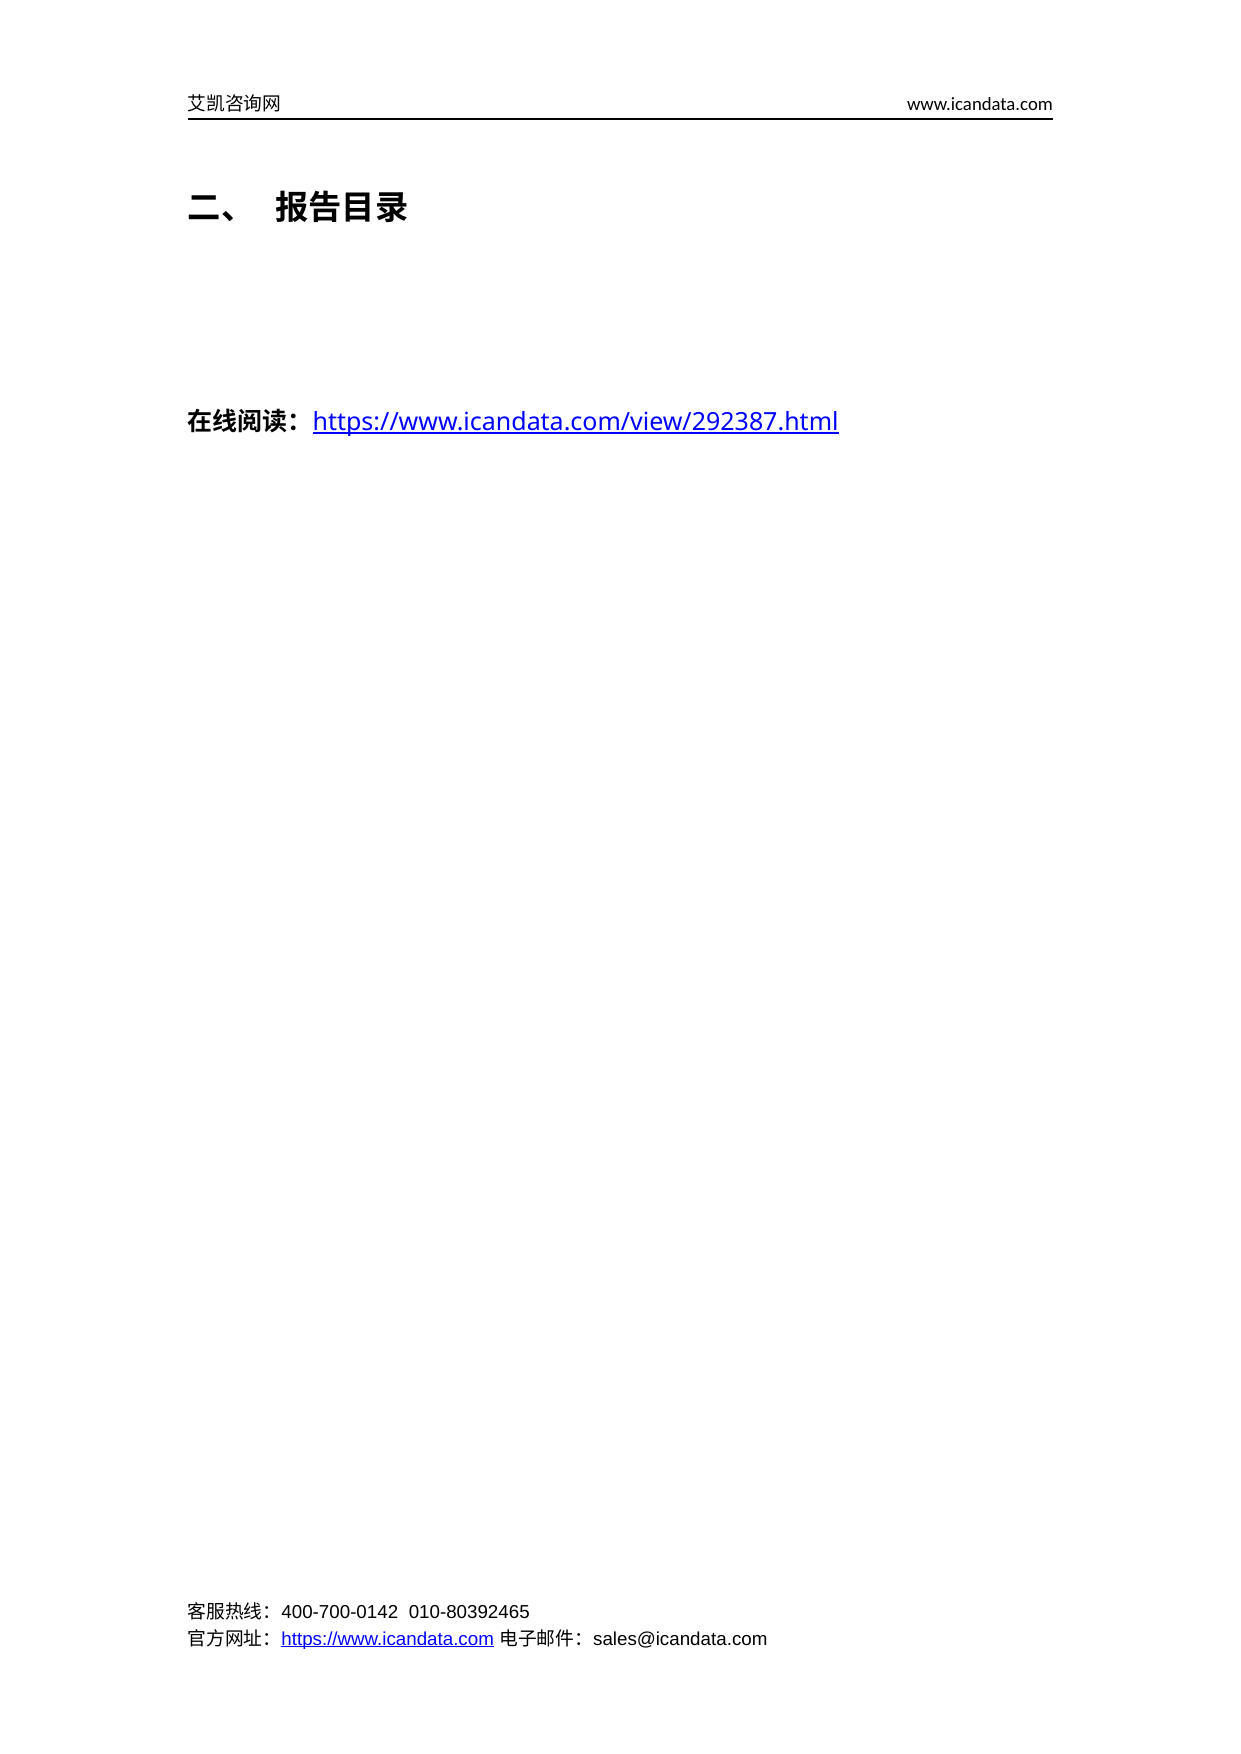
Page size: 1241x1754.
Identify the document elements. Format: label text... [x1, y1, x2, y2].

subtitle 报告目录 [187, 172, 1053, 237]
text 在线阅读：https://www.icandata.com/view/292387.html [187, 387, 1053, 452]
